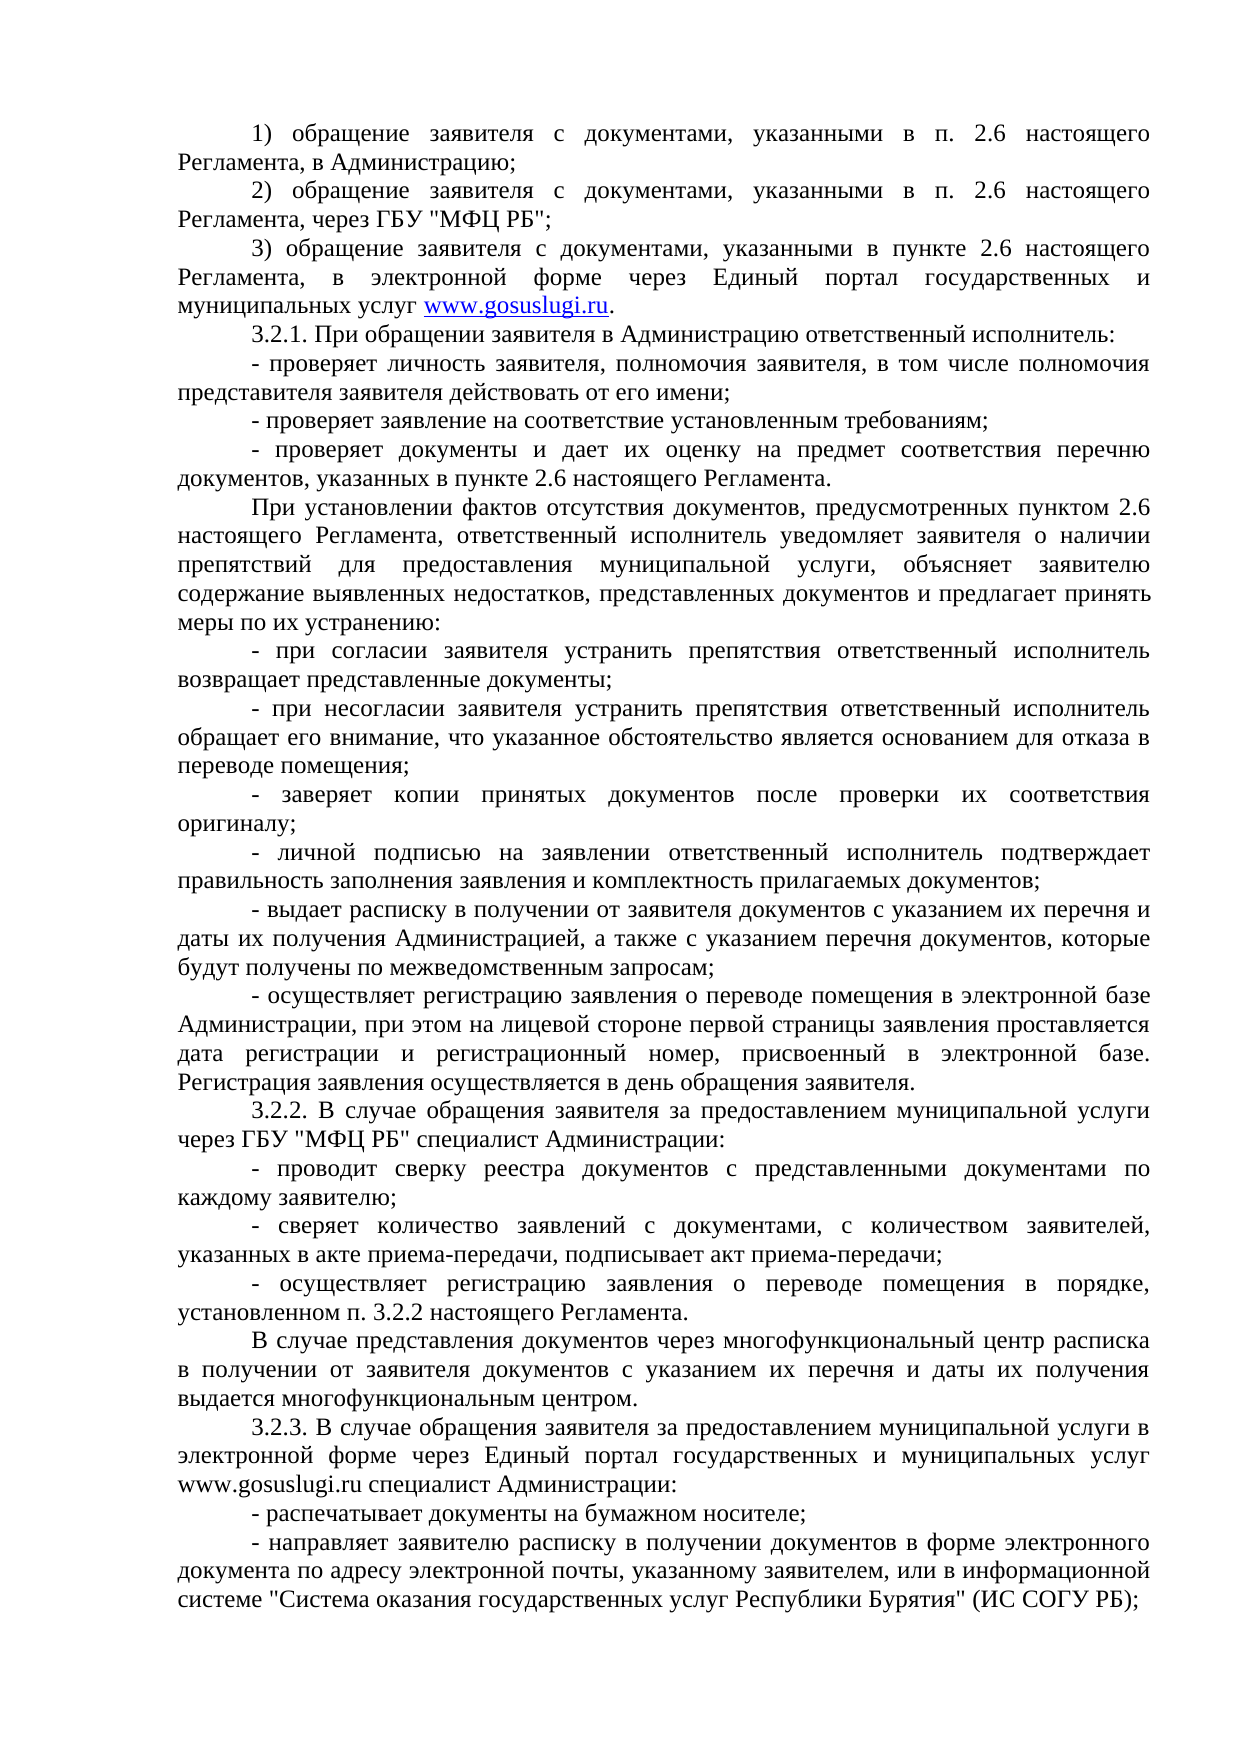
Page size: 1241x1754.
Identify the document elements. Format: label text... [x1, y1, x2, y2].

text 3.2.2. В случае обращения заявителя за предоставлением муниципальной услуги через ГБУ "МФЦ РБ" специалист Администрации: [177, 1096, 1152, 1153]
text - выдает расписку в получении от заявителя документов с указанием их перечня и даты их получения Администрацией, а также с указанием перечня документов, которые будут получены по межведомственным запросам; [177, 894, 1152, 981]
text - распечатывает документы на бумажном носителе; [177, 1498, 1152, 1527]
text 2) обращение заявителя с документами, указанными в п. 2.6 настоящего Регламента, через ГБУ "МФЦ РБ"; [177, 176, 1152, 233]
text - личной подписью на заявлении ответственный исполнитель подтверждает правильность заполнения заявления и комплектность прилагаемых документов; [177, 837, 1152, 894]
text - сверяет количество заявлений с документами, с количеством заявителей, указанных в акте приема-передачи, подписывает акт приема-передачи; [177, 1211, 1152, 1268]
text - заверяет копии принятых документов после проверки их соответствия оригиналу; [177, 779, 1152, 837]
text - направляет заявителю расписку в получении документов в форме электронного документа по адресу электронной почты, указанному заявителем, или в информационной системе "Система оказания государственных услуг Республики Бурятия" (ИС СОГУ РБ); [177, 1527, 1152, 1613]
text - осуществляет регистрацию заявления о переводе помещения в порядке, установленном п. 3.2.2 настоящего Регламента. [177, 1268, 1152, 1326]
text - проводит сверку реестра документов с представленными документами по каждому заявителю; [177, 1153, 1152, 1211]
text - проверяет заявление на соответствие установленным требованиям; [177, 406, 1152, 434]
text 3.2.1. При обращении заявителя в Администрацию ответственный исполнитель: [177, 319, 1152, 348]
text При установлении фактов отсутствия документов, предусмотренных пунктом 2.6 настоящего Регламента, ответственный исполнитель уведомляет заявителя о наличии препятствий для предоставления муниципальной услуги, объясняет заявителю содержание выявленных недостатков, представленных документов и предлагает принять меры по их устранению: [177, 492, 1152, 636]
text - проверяет документы и дает их оценку на предмет соответствия перечню документов, указанных в пункте 2.6 настоящего Регламента. [177, 434, 1152, 492]
text - при согласии заявителя устранить препятствия ответственный исполнитель возвращает представленные документы; [177, 636, 1152, 693]
text 1) обращение заявителя с документами, указанными в п. 2.6 настоящего Регламента, в Администрацию; [177, 118, 1152, 176]
text - осуществляет регистрацию заявления о переводе помещения в электронной базе Администрации, при этом на лицевой стороне первой страницы заявления проставляется дата регистрации и регистрационный номер, присвоенный в электронной базе. Регистрация заявления осуществляется в день обращения заявителя. [177, 981, 1152, 1096]
text 3) обращение заявителя с документами, указанными в пункте 2.6 настоящего Регламента, в электронной форме через Единый портал государственных и муниципальных услуг www.gosuslugi.ru. [177, 233, 1152, 319]
text В случае представления документов через многофункциональный центр расписка в получении от заявителя документов с указанием их перечня и даты их получения выдается многофункциональным центром. [177, 1326, 1152, 1412]
text - при несогласии заявителя устранить препятствия ответственный исполнитель обращает его внимание, что указанное обстоятельство является основанием для отказа в переводе помещения; [177, 693, 1152, 779]
text - проверяет личность заявителя, полномочия заявителя, в том числе полномочия представителя заявителя действовать от его имени; [177, 348, 1152, 406]
text 3.2.3. В случае обращения заявителя за предоставлением муниципальной услуги в электронной форме через Единый портал государственных и муниципальных услуг www.gosuslugi.ru специалист Администрации: [177, 1412, 1152, 1498]
